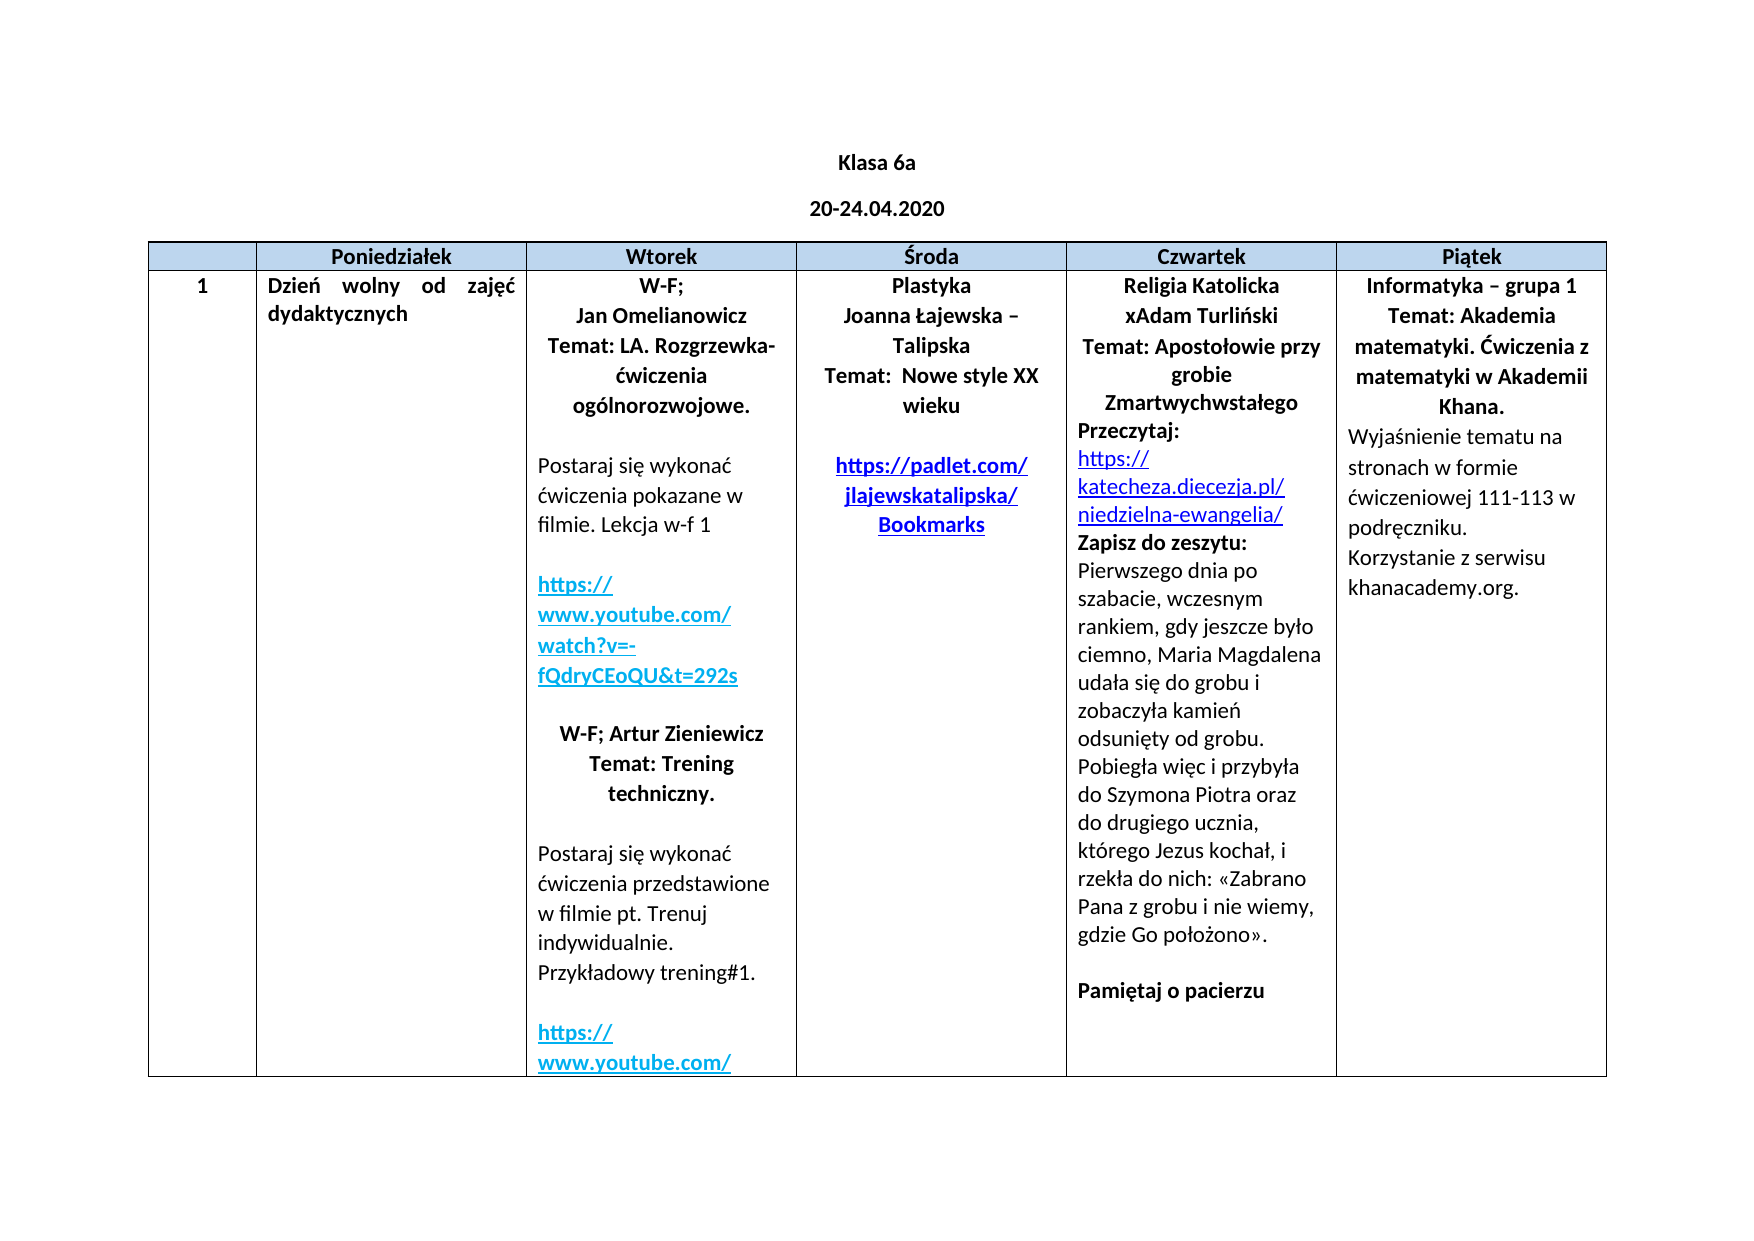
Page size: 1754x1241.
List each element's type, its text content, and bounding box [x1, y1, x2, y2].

text Klasa 6a [148, 148, 1606, 176]
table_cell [1337, 271, 1606, 1076]
table_cell 1 [149, 271, 256, 1076]
table_header Czwartek [1067, 243, 1336, 270]
table_header Środa [797, 243, 1066, 270]
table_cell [797, 271, 1066, 1076]
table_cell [257, 271, 526, 1076]
table_header Piątek [1337, 243, 1606, 270]
table_header Poniedziałek [257, 243, 526, 270]
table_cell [527, 271, 796, 1076]
table_header Wtorek [527, 243, 796, 270]
table_header [149, 243, 256, 270]
text 20-24.04.2020 [148, 194, 1606, 222]
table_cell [1067, 271, 1336, 1076]
